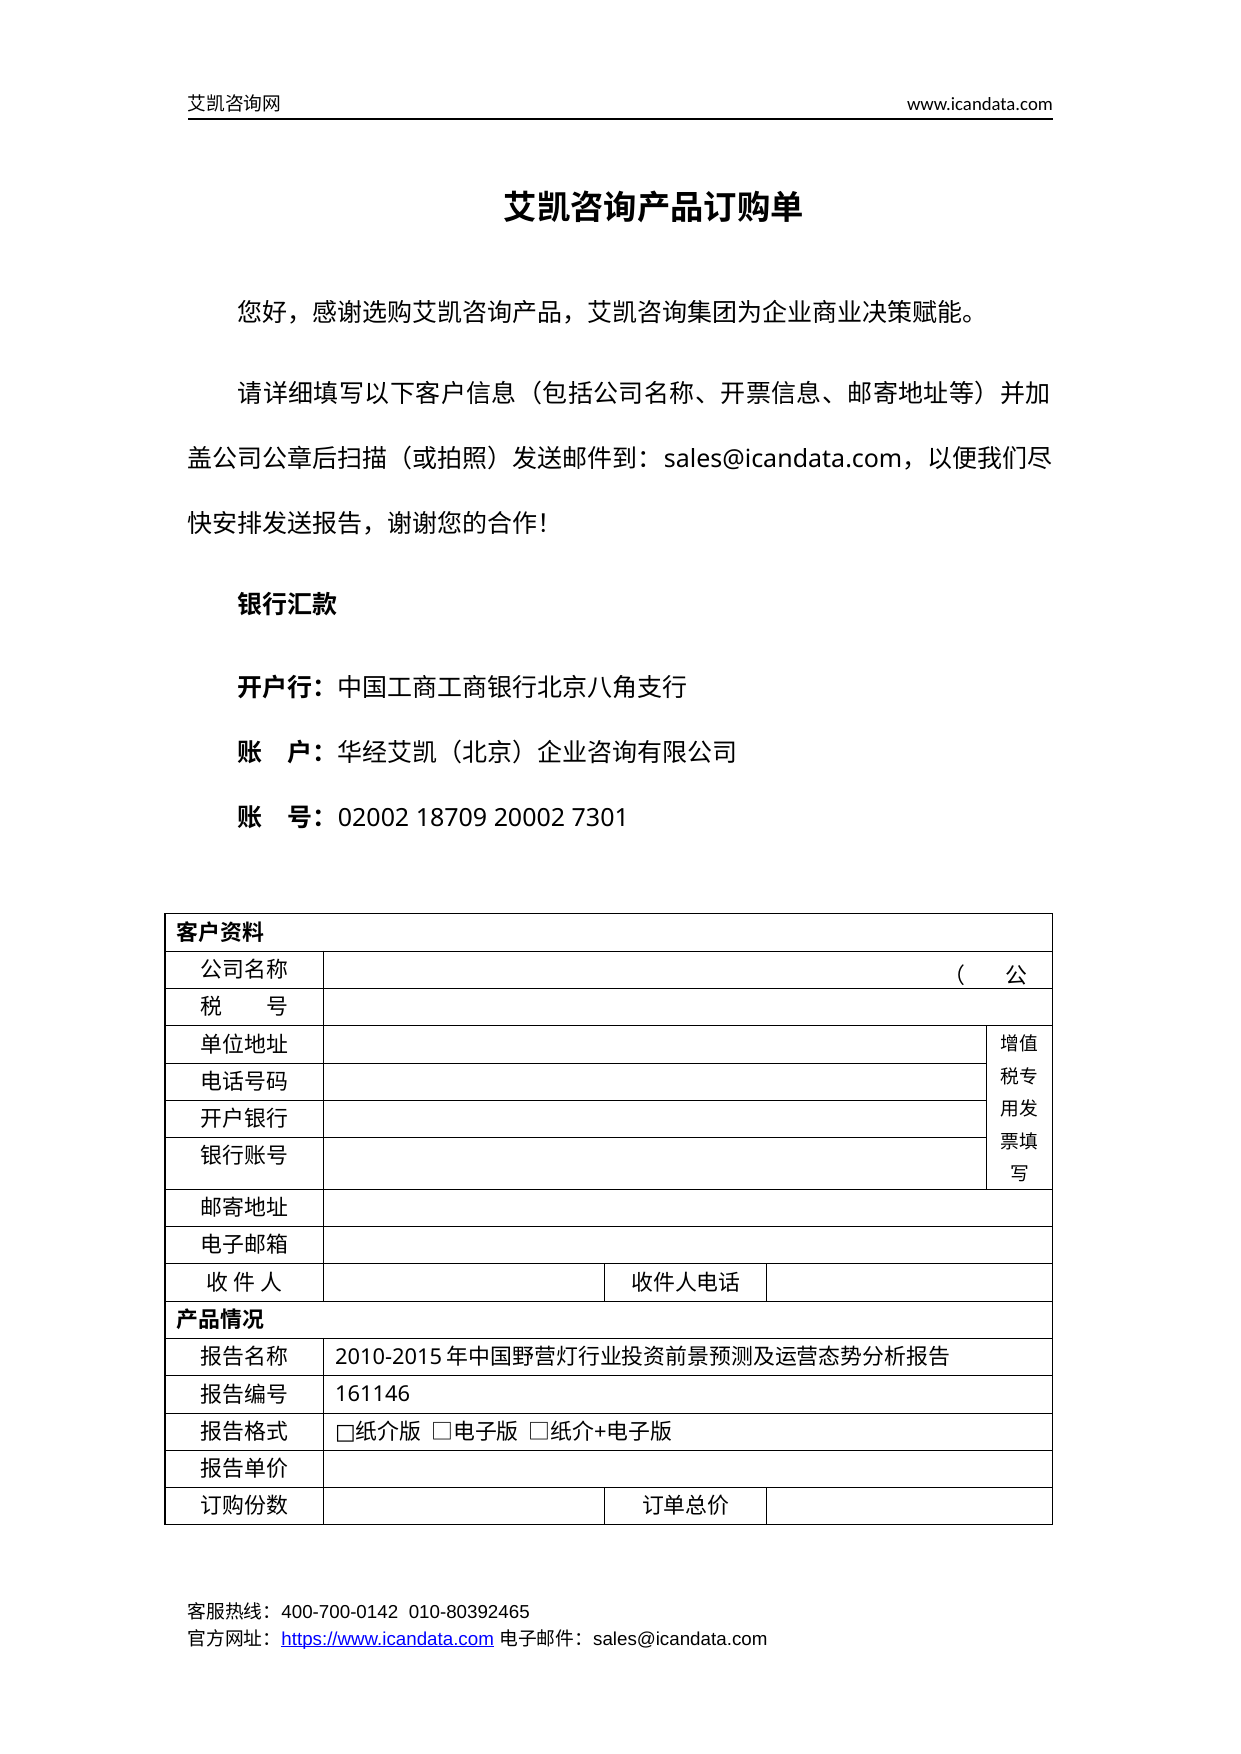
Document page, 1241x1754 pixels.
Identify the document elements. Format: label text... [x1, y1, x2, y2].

table_cell 开户银行 [166, 1101, 323, 1137]
table_cell [324, 1190, 1052, 1226]
table_cell 电子邮箱 [166, 1227, 323, 1263]
table_cell [324, 952, 1052, 988]
table_header 客户资料 [166, 914, 1052, 951]
table_cell [324, 1138, 986, 1189]
table_cell 2010-2015年中国野营灯行业投资前景预测及运营态势分析报告 [324, 1339, 1052, 1375]
text 开户行：中国工商工商银行北京八角支行 [187, 653, 1053, 718]
text 账 号：02002 18709 20002 7301 [187, 783, 1053, 848]
table_cell 报告编号 [166, 1376, 323, 1412]
table_cell 银行账号 [166, 1138, 323, 1189]
table_cell 公司名称 [166, 952, 323, 988]
table_cell 报告名称 [166, 1339, 323, 1375]
table_cell 收 件 人 [166, 1264, 323, 1301]
text 您好，感谢选购艾凯咨询产品，艾凯咨询集团为企业商业决策赋能。 [187, 278, 1053, 343]
table_cell 订单总价 [605, 1488, 766, 1524]
table_cell 邮寄地址 [166, 1190, 323, 1226]
table_cell 税 号 [166, 989, 323, 1025]
table_cell [324, 1451, 1052, 1487]
table_cell [324, 1264, 604, 1301]
table_cell [767, 1488, 1052, 1524]
text 请详细填写以下客户信息（包括公司名称、开票信息、邮寄地址等）并加盖公司公章后扫描（或拍照）发送邮件到：sales@icandata.com，以便我们尽快安排发送报告，谢谢您的合作！ [187, 359, 1053, 554]
table_cell [324, 1101, 986, 1137]
table_cell 增值税专用发票填写 [987, 1026, 1052, 1189]
table_cell [767, 1264, 1052, 1301]
table_cell [324, 1227, 1052, 1263]
text 账 户：华经艾凯（北京）企业咨询有限公司 [187, 718, 1053, 783]
text 艾凯咨询产品订购单 [187, 172, 1053, 237]
table_cell [324, 989, 1052, 1025]
table_cell 产品情况 [166, 1302, 1052, 1338]
table_cell 收件人电话 [605, 1264, 766, 1301]
table_cell 电话号码 [166, 1064, 323, 1100]
table_cell [324, 1064, 986, 1100]
table_cell 报告格式 [166, 1414, 323, 1450]
table_cell 订购份数 [166, 1488, 323, 1524]
table_cell □纸介版 □电子版 □纸介+电子版 [324, 1414, 1052, 1450]
text 银行汇款 [187, 570, 1053, 635]
table_cell 单位地址 [166, 1026, 323, 1062]
table_cell 报告单价 [166, 1451, 323, 1487]
table_cell [324, 1488, 604, 1524]
table_cell [324, 1026, 986, 1062]
table_cell 161146 [324, 1376, 1052, 1412]
